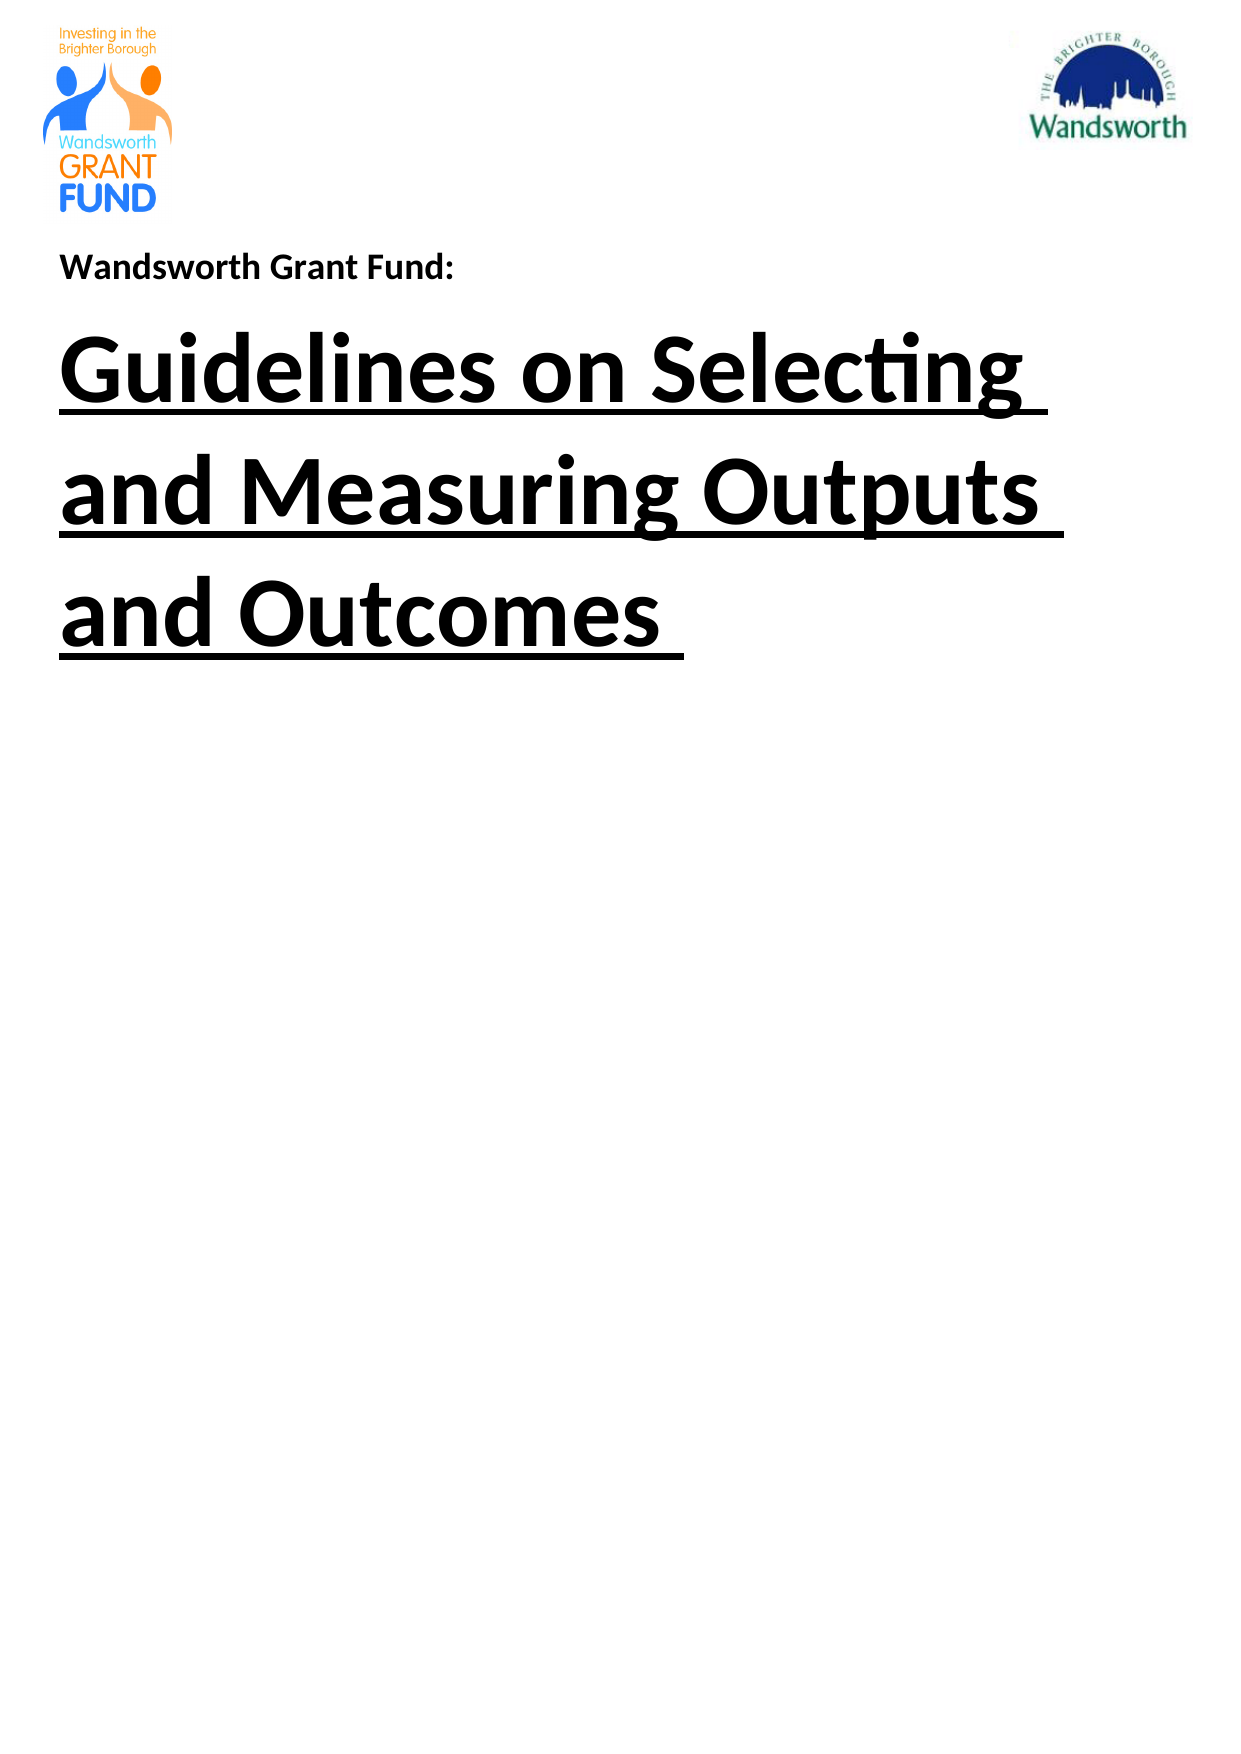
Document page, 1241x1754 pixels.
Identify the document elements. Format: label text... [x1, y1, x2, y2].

text Guidelines on Selecting and Measuring Outputs and Outcomes [59, 306, 1090, 672]
text Wandsworth Grant Fund: [59, 243, 1090, 289]
picture [1008, 20, 1209, 150]
picture [43, 25, 172, 224]
